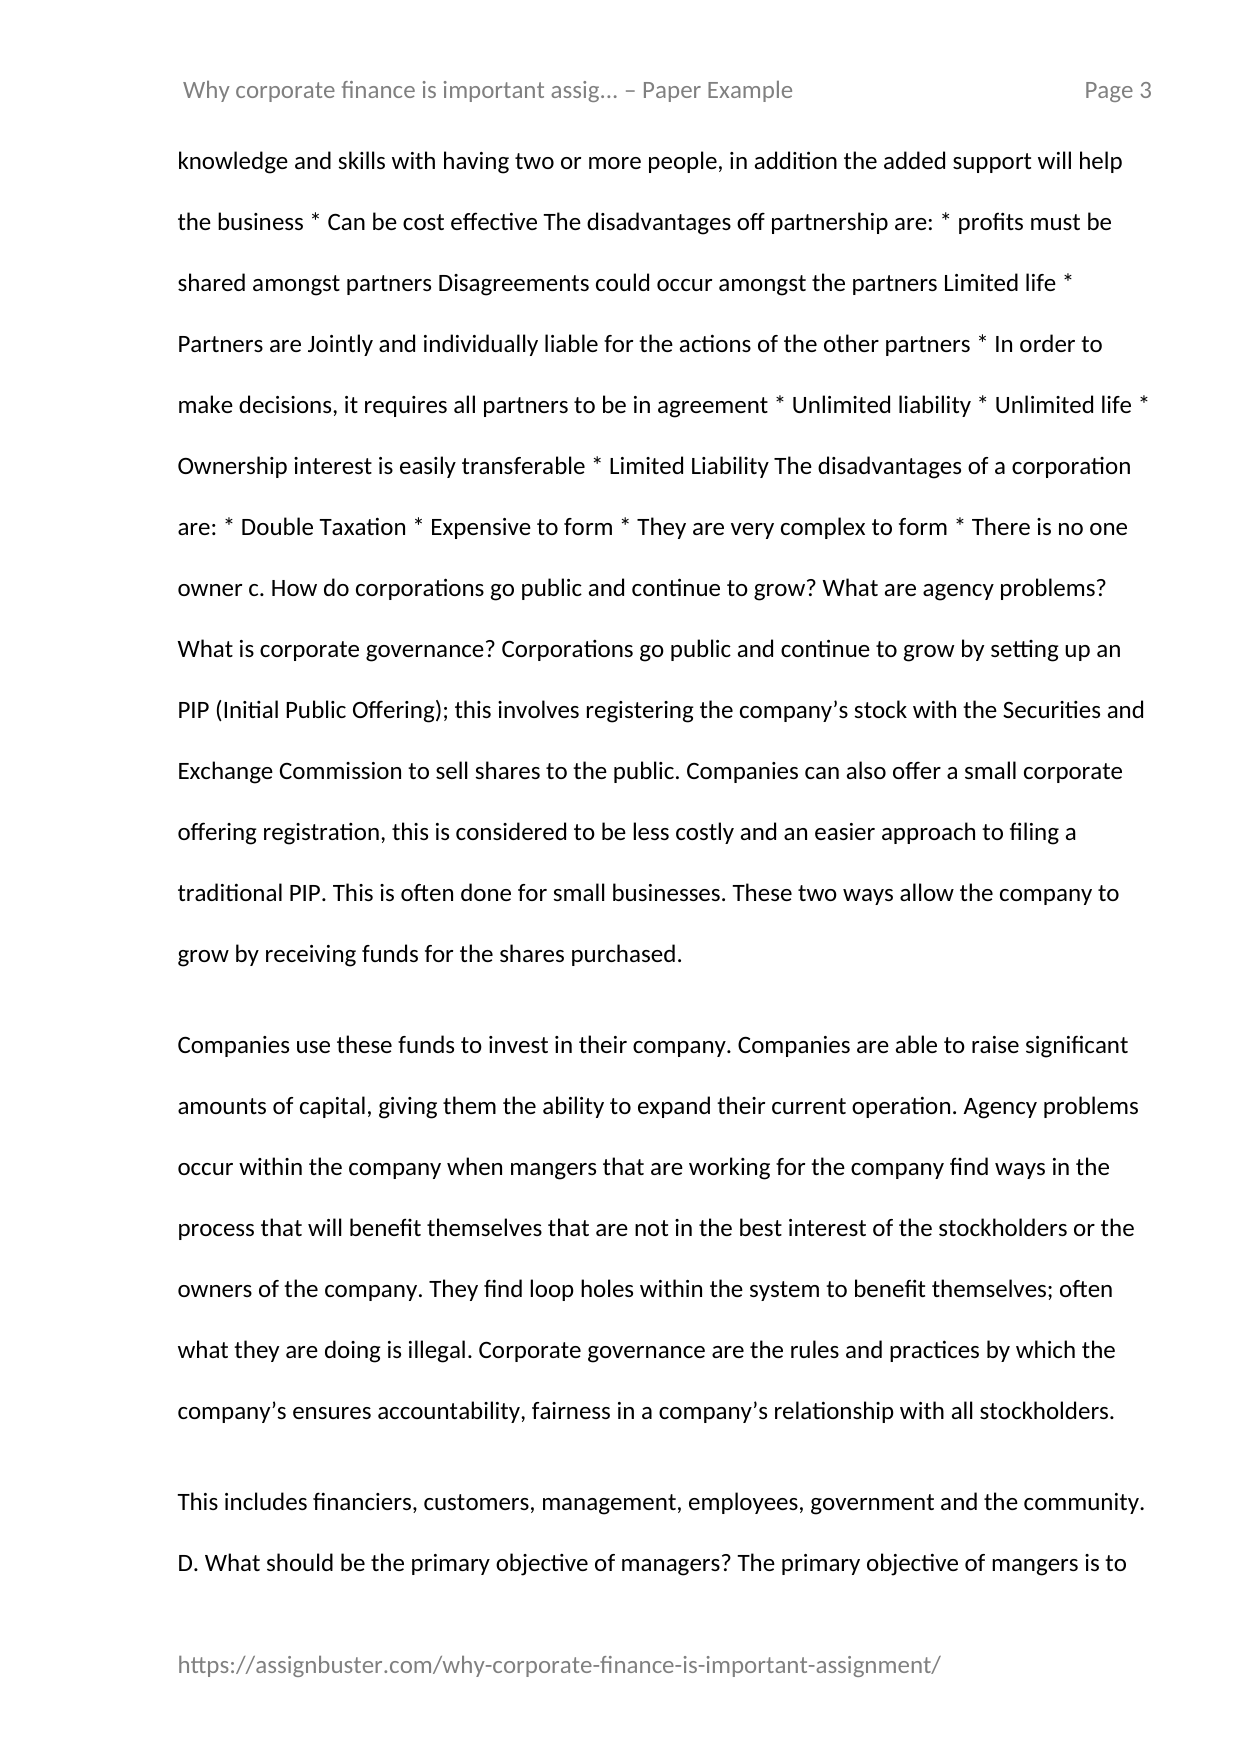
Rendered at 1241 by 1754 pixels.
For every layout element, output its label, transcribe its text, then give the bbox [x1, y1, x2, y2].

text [177, 145, 1152, 969]
text Companies use these funds to invest in their company. Companies are able to raise significant amounts of capital, giving them the ability to expand their current operation. Agency problems occur within the company when mangers that are working for the company find ways in the process that will benefit themselves that are not in the best interest of the stockholders or the owners of the company. They find loop holes within the system to benefit themselves; often what they are doing is illegal. Corporate governance are the rules and practices by which the company’s ensures accountability, fairness in a company’s relationship with all stockholders. [177, 1029, 1152, 1426]
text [177, 1486, 1152, 1577]
